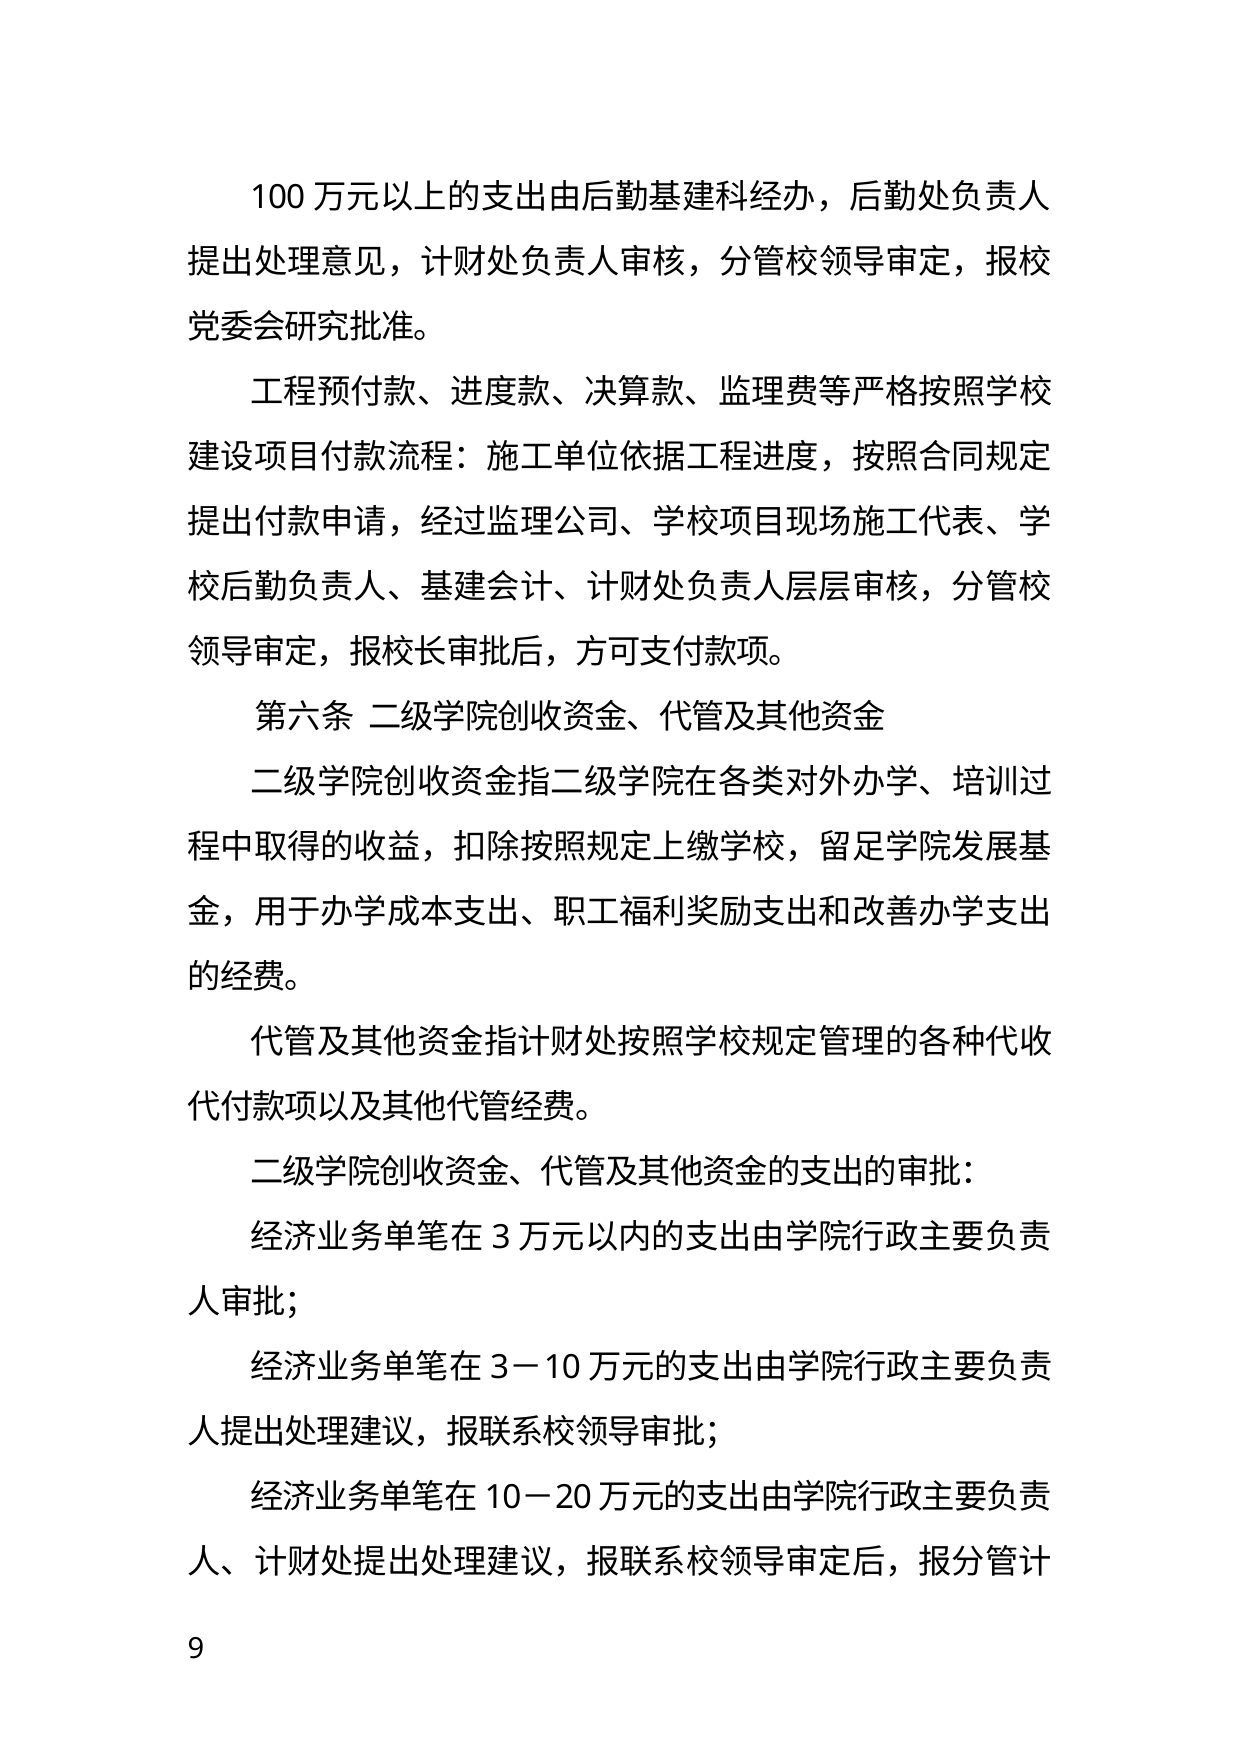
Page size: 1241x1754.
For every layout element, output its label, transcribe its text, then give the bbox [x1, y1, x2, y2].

text 经济业务单笔在3－10万元的支出由学院行政主要负责人提出处理建议，报联系校领导审批； [187, 1332, 1053, 1462]
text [187, 1462, 1053, 1592]
text 代管及其他资金指计财处按照学校规定管理的各种代收代付款项以及其他代管经费。 [187, 1007, 1053, 1137]
text 经济业务单笔在3万元以内的支出由学院行政主要负责人审批； [187, 1202, 1053, 1332]
text 第六条 二级学院创收资金、代管及其他资金 [187, 682, 1053, 747]
text 工程预付款、进度款、决算款、监理费等严格按照学校建设项目付款流程：施工单位依据工程进度，按照合同规定提出付款申请，经过监理公司、学校项目现场施工代表、学校后勤负责人、基建会计、计财处负责人层层审核，分管校领导审定，报校长审批后，方可支付款项。 [187, 357, 1053, 682]
text 二级学院创收资金、代管及其他资金的支出的审批： [187, 1137, 1053, 1202]
text 二级学院创收资金指二级学院在各类对外办学、培训过程中取得的收益，扣除按照规定上缴学校，留足学院发展基金，用于办学成本支出、职工福利奖励支出和改善办学支出的经费。 [187, 747, 1053, 1007]
text 100万元以上的支出由后勤基建科经办，后勤处负责人提出处理意见，计财处负责人审核，分管校领导审定，报校党委会研究批准。 [187, 162, 1053, 357]
